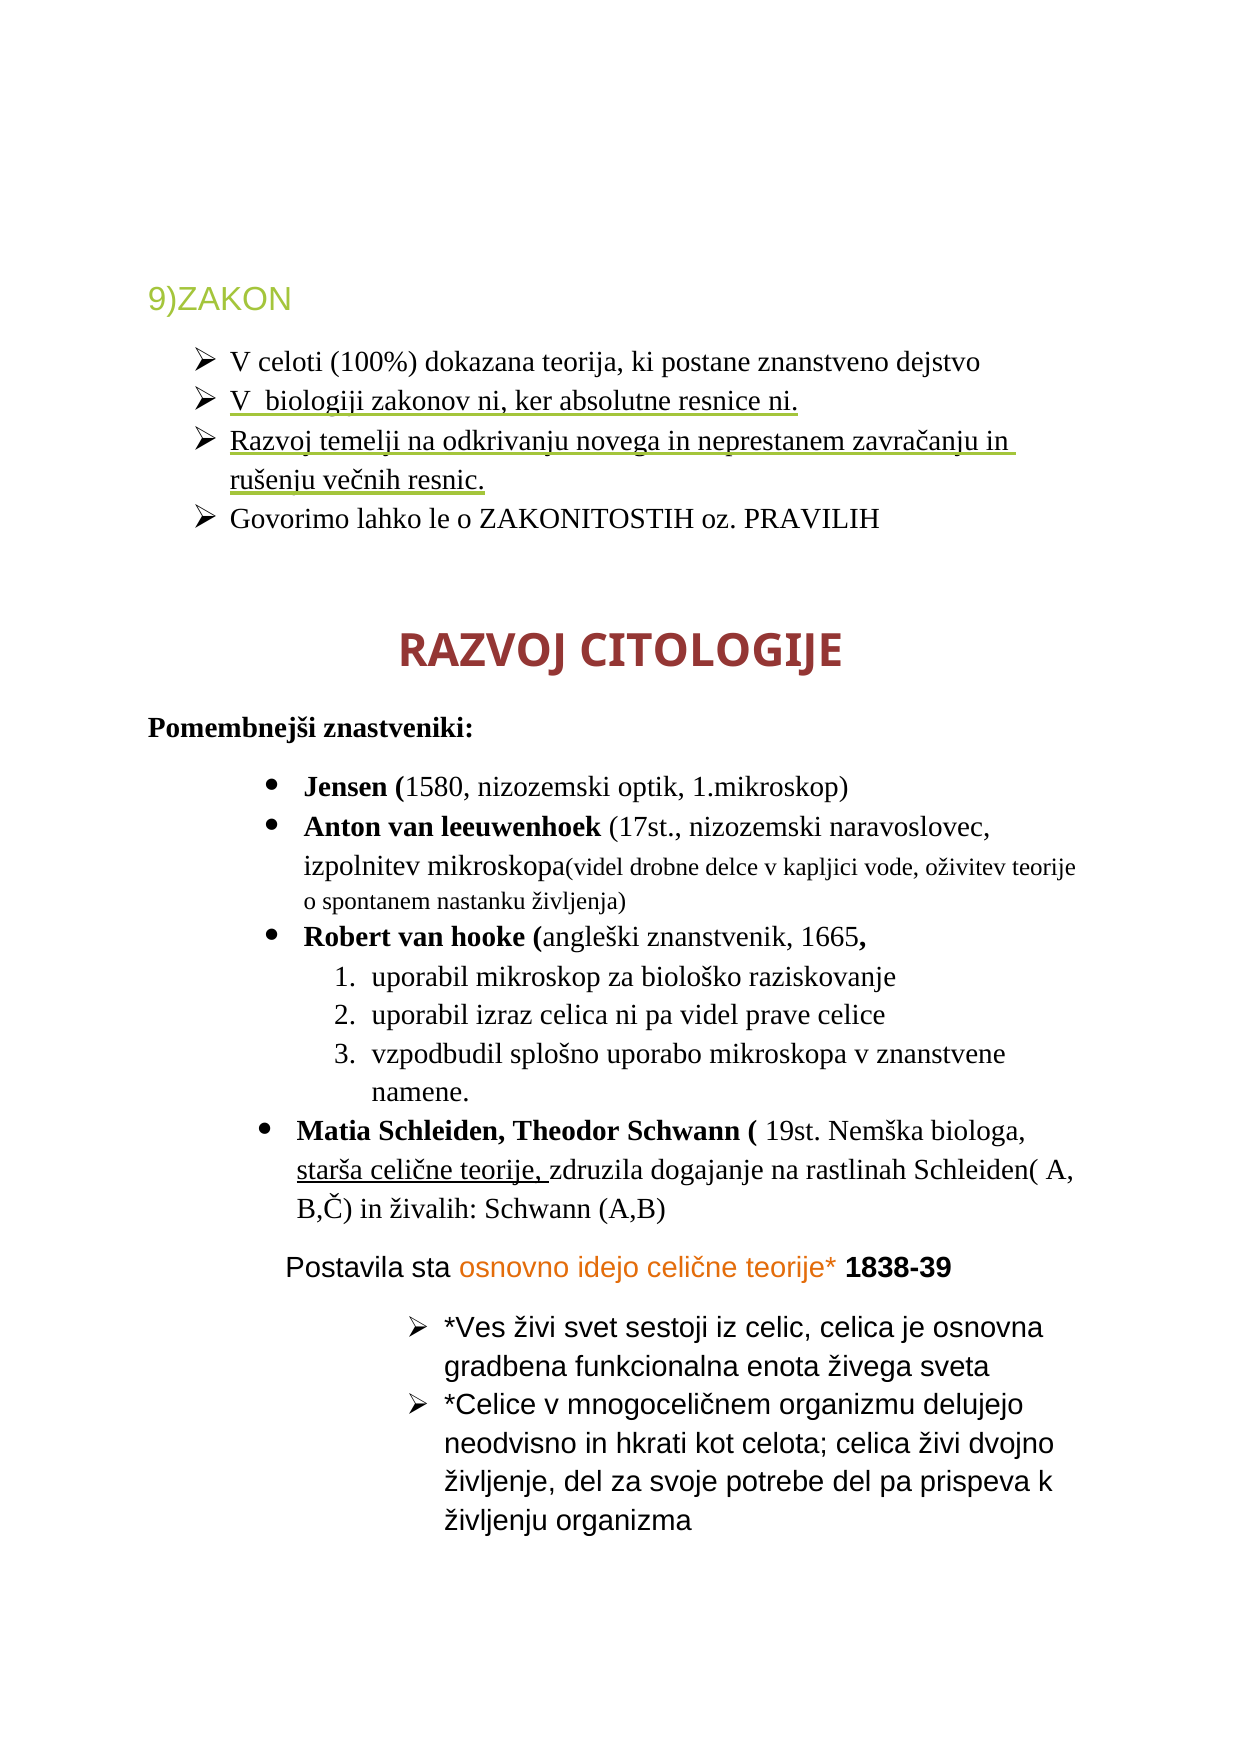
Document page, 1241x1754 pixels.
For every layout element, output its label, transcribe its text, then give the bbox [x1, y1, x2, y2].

list vzpodbudil splošno uporabo mikroskopa v znanstvene namene. [334, 1036, 1093, 1108]
list RAZVOJ CITOLOGIJE [229, 617, 1093, 680]
list uporabil mikroskop za biološko raziskovanje [334, 959, 1093, 992]
list Matia Schleiden, Theodor Schwann ( 19st. Nemška biologa, starša celične teorije, zdruzila dogajanje na rastlinah Schleiden( A, B,Č) in živalih: Schwann (A,B) [259, 1113, 1093, 1224]
text Postavila sta osnovno idejo celične teorije* 1838-39 [148, 1250, 1093, 1284]
list uporabil izraz celica ni pa videl prave celice [334, 997, 1093, 1031]
list V celoti (100%) dokazana teorija, ki postane znanstveno dejstvo [192, 344, 1093, 378]
list *Ves živi svet sestoji iz celic, celica je osnovna gradbena funkcionalna enota živega sveta [406, 1310, 1093, 1382]
list Govorimo lahko le o ZAKONITOSTIH oz. PRAVILIH [192, 501, 1093, 535]
list Robert van hooke (angleški znanstvenik, 1665, [266, 919, 1093, 954]
list Anton van leeuwenhoek (17st., nizozemski naravoslovec, izpolnitev mikroskopa(videl drobne delce v kapljici vode, oživitev teorije o spontanem nastanku življenja) [266, 809, 1093, 915]
list Jensen (1580, nizozemski optik, 1.mikroskop) [266, 769, 1093, 804]
text 9)ZAKON [148, 279, 1093, 317]
list *Celice v mnogoceličnem organizmu delujejo neodvisno in hkrati kot celota; celica živi dvojno življenje, del za svoje potrebe del pa prispeva k življenju organizma [406, 1387, 1093, 1536]
list V biologiji zakonov ni, ker absolutne resnice ni. [192, 383, 1093, 418]
text Pomembnejši znastveniki: [148, 710, 1093, 743]
list Razvoj temelji na odkrivanju novega in neprestanem zavračanju in rušenju večnih resnic. [192, 423, 1093, 496]
